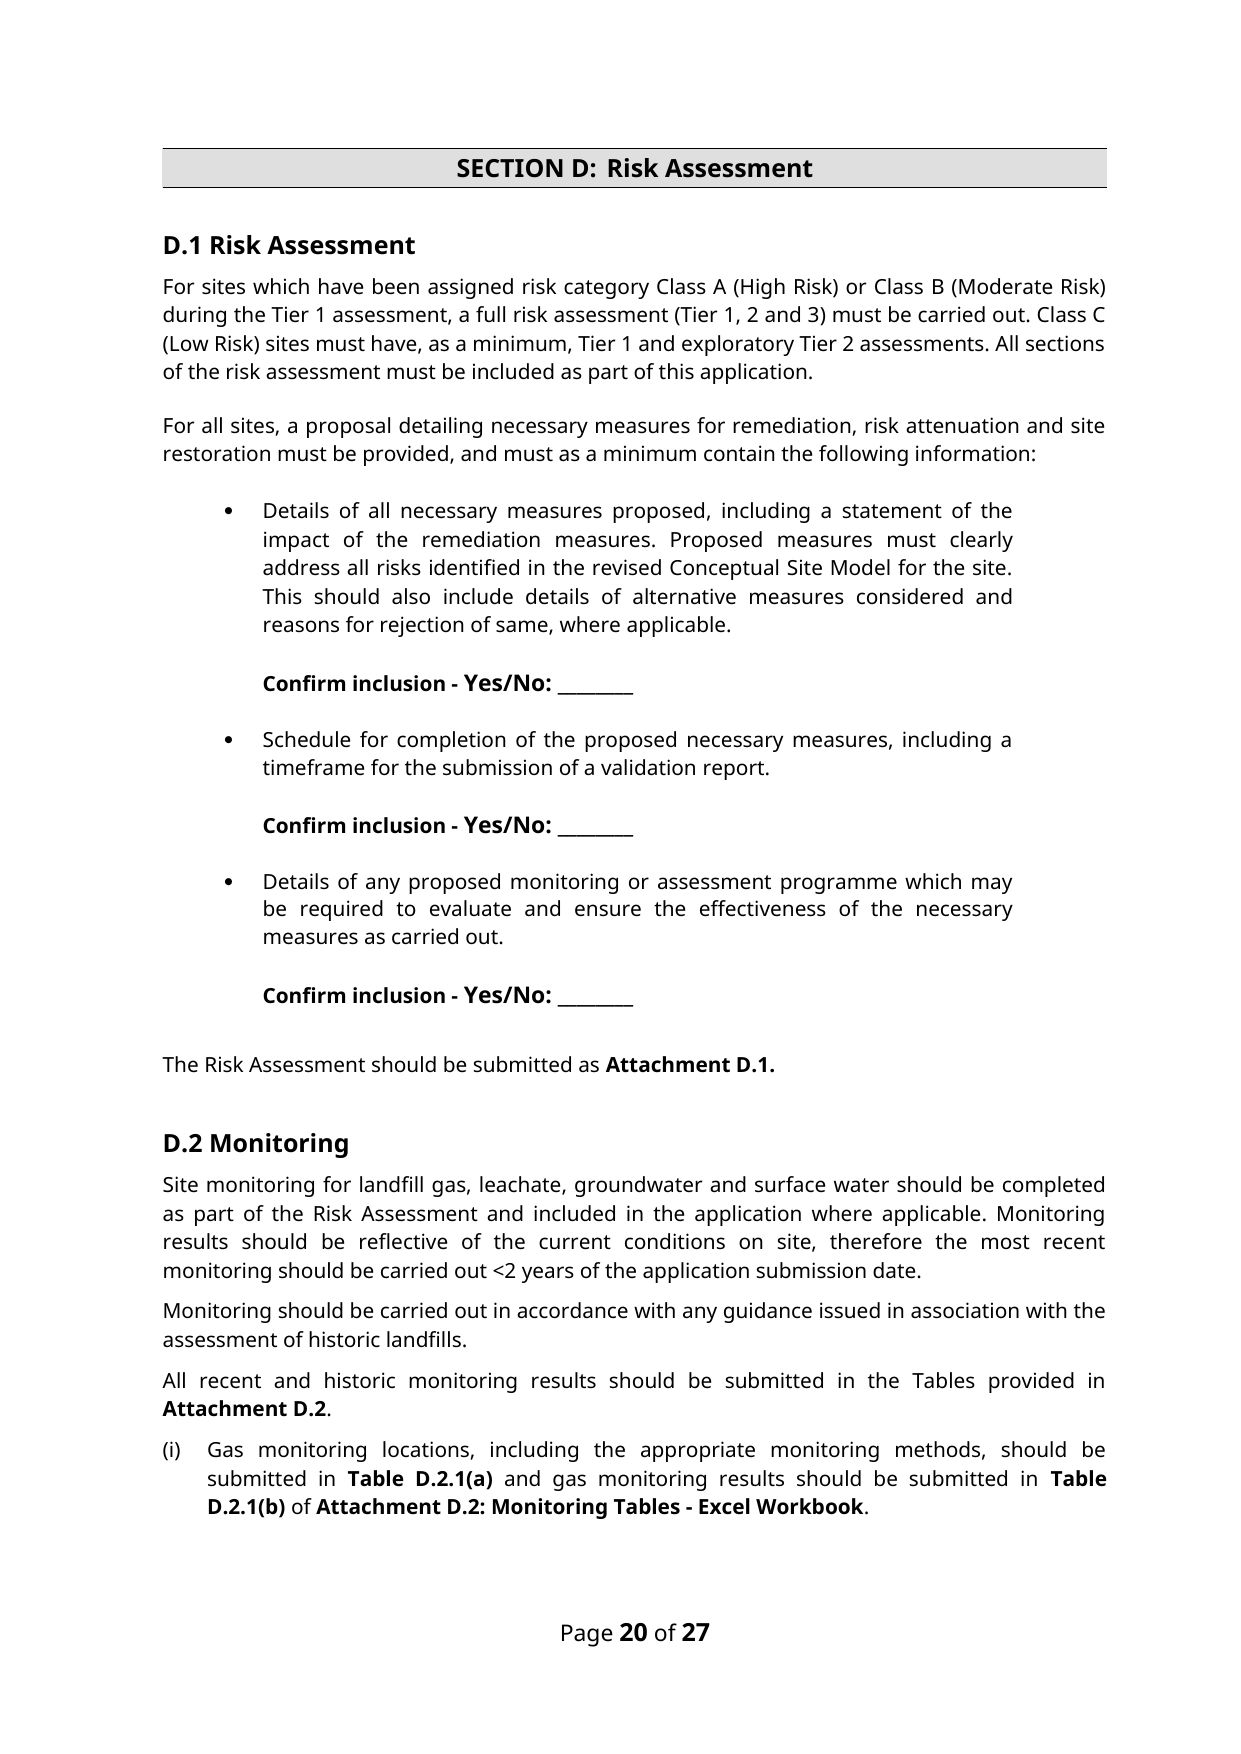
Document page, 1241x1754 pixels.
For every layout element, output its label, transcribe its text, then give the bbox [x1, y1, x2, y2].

text Site monitoring for landfill gas, leachate, groundwater and surface water should be completed as part of the Risk Assessment and included in the application where applicable. Monitoring results should be reflective of the current conditions on site, therefore the most recent monitoring should be carried out <2 years of the application submission date. [162, 1170, 1107, 1284]
text All recent and historic monitoring results should be submitted in the Tables provided in Attachment D.2. [162, 1366, 1107, 1423]
subtitle D.2 Monitoring [162, 1126, 1107, 1160]
list Schedule for completion of the proposed necessary measures, including a timeframe for the submission of a validation report. [225, 725, 1013, 781]
subtitle D.1 Risk Assessment [162, 228, 1107, 262]
text For sites which have been assigned risk category Class A (High Risk) or Class B (Moderate Risk) during the Tier 1 assessment, a full risk assessment (Tier 1, 2 and 3) must be carried out. Class C (Low Risk) sites must have, as a minimum, Tier 1 and exploratory Tier 2 assessments. All sections of the risk assessment must be included as part of this application. [162, 272, 1107, 386]
list Confirm inclusion - Yes/No: ________ [262, 979, 1013, 1009]
text Confirm inclusion - Yes/No: ________ [262, 809, 1013, 839]
subtitle SECTION D: Risk Assessment [162, 149, 1107, 188]
text Monitoring should be carried out in accordance with any guidance issued in association with the assessment of historic landfills. [162, 1297, 1107, 1353]
list Details of all necessary measures proposed, including a statement of the impact of the remediation measures. Proposed measures must clearly address all risks identified in the revised Conceptual Site Model for the site. This should also include details of alternative measures considered and reasons for rejection of same, where applicable. [225, 497, 1014, 639]
text The Risk Assessment should be submitted as Attachment D.1. [162, 1050, 1107, 1079]
list Confirm inclusion - Yes/No: ________ [262, 667, 1013, 697]
list Gas monitoring locations, including the appropriate monitoring methods, should be submitted in Table D.2.1(a) and gas monitoring results should be submitted in Table D.2.1(b) of Attachment D.2: Monitoring Tables - Excel Workbook. [162, 1435, 1107, 1521]
text For all sites, a proposal detailing necessary measures for remediation, risk attenuation and site restoration must be provided, and must as a minimum contain the following information: [162, 411, 1107, 468]
list Details of any proposed monitoring or assessment programme which may be required to evaluate and ensure the effectiveness of the necessary measures as carried out. [225, 867, 1013, 951]
